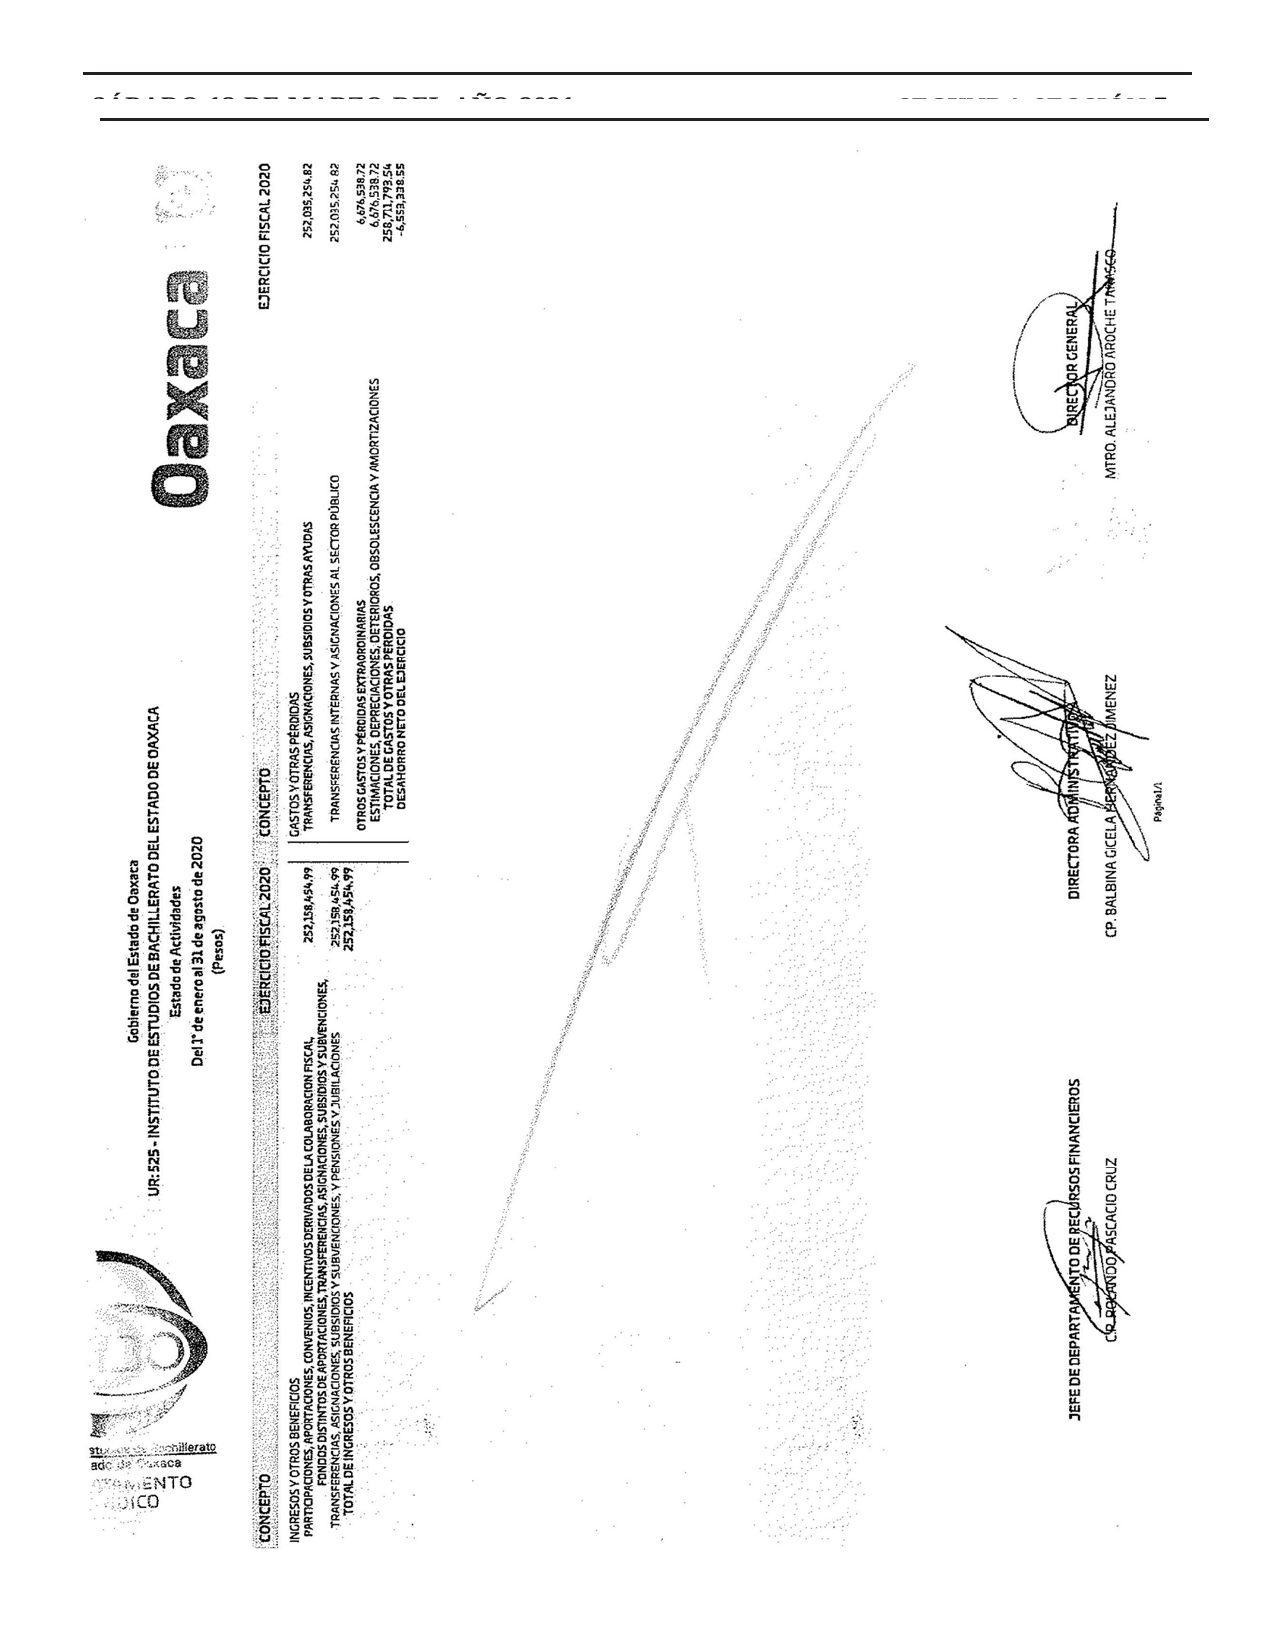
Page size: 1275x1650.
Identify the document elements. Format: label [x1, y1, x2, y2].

picture [83, 147, 1167, 1550]
